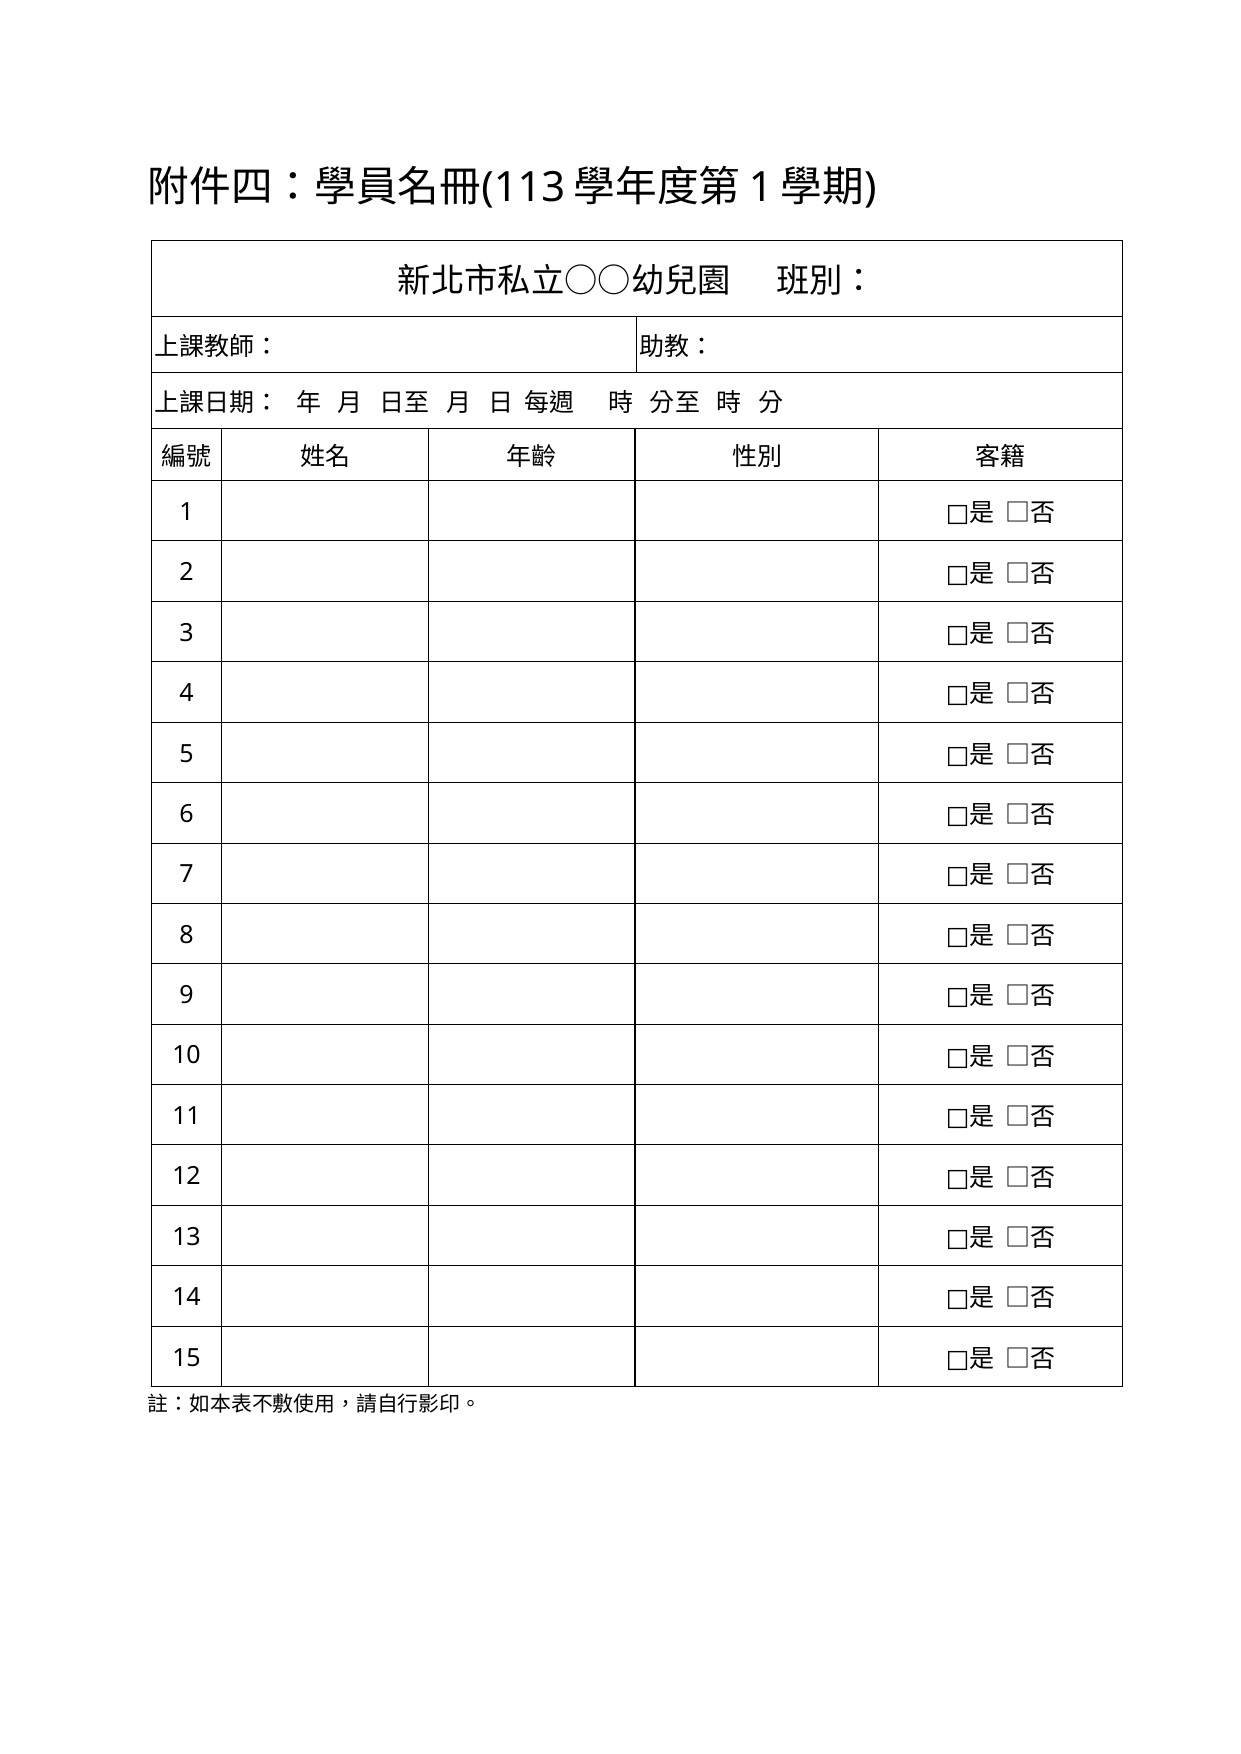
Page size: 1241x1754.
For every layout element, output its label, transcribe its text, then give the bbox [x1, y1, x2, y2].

table_cell [636, 783, 878, 842]
table_cell [222, 662, 428, 722]
table_cell □是 □否 [879, 1327, 1122, 1386]
table_cell [429, 541, 634, 601]
table_cell 2 [152, 541, 221, 601]
table_cell 13 [152, 1206, 221, 1265]
text 附件四：學員名冊(113學年度第1學期) [148, 146, 1122, 221]
table_cell [222, 783, 428, 842]
table_cell □是 □否 [879, 662, 1122, 722]
table_cell □是 □否 [879, 844, 1122, 903]
text 註：如本表不敷使用，請自行影印。 [148, 1387, 1122, 1417]
table_cell 性別 [636, 429, 878, 480]
table_cell [222, 481, 428, 540]
table_cell [222, 1025, 428, 1084]
table_cell 上課日期： 年 月 日至 月 日 每週 時 分至 時 分 [152, 373, 1122, 428]
table_cell [222, 602, 428, 661]
table_cell [429, 602, 634, 661]
table_cell □是 □否 [879, 1266, 1122, 1326]
table_cell □是 □否 [879, 964, 1122, 1023]
table_cell [222, 1206, 428, 1265]
table_cell [429, 481, 634, 540]
table_header 新北市私立○○幼兒園 班別： [152, 241, 1122, 316]
table_cell [636, 1206, 878, 1265]
table_cell [636, 541, 878, 601]
table_cell [222, 1327, 428, 1386]
table_cell 1 [152, 481, 221, 540]
table_cell [636, 964, 878, 1023]
table_cell [429, 1145, 634, 1205]
table_cell [429, 662, 634, 722]
table_cell [429, 964, 634, 1023]
table_cell [636, 1085, 878, 1144]
table_cell [222, 1085, 428, 1144]
table_cell [429, 1266, 634, 1326]
table_cell □是 □否 [879, 1085, 1122, 1144]
table_cell [222, 904, 428, 963]
table_cell [429, 783, 634, 842]
table_cell [636, 481, 878, 540]
table_cell [636, 1327, 878, 1386]
table_cell [222, 844, 428, 903]
table_cell [222, 541, 428, 601]
table_cell 14 [152, 1266, 221, 1326]
table_cell □是 □否 [879, 723, 1122, 782]
table_cell 上課教師： [152, 317, 636, 372]
table_cell 5 [152, 723, 221, 782]
table_cell □是 □否 [879, 541, 1122, 601]
table_cell [636, 1145, 878, 1205]
table_cell [222, 1145, 428, 1205]
table_cell 助教： [637, 317, 1122, 372]
table_cell [636, 1266, 878, 1326]
table_cell 11 [152, 1085, 221, 1144]
table_cell 7 [152, 844, 221, 903]
table_cell 4 [152, 662, 221, 722]
table_cell 10 [152, 1025, 221, 1084]
table_cell [636, 844, 878, 903]
table_cell [429, 1025, 634, 1084]
table_cell [429, 723, 634, 782]
table_cell [429, 1206, 634, 1265]
table_cell [429, 1327, 634, 1386]
table_cell □是 □否 [879, 904, 1122, 963]
table_cell □是 □否 [879, 1025, 1122, 1084]
table_cell 9 [152, 964, 221, 1023]
table_cell [222, 723, 428, 782]
table_cell 15 [152, 1327, 221, 1386]
table_cell 3 [152, 602, 221, 661]
table_cell [222, 1266, 428, 1326]
table_cell 12 [152, 1145, 221, 1205]
table_cell 編號 [152, 429, 221, 480]
table_cell 8 [152, 904, 221, 963]
table_cell 姓名 [222, 429, 428, 480]
table_cell [429, 1085, 634, 1144]
table_cell 年齡 [429, 429, 634, 480]
table_cell [636, 602, 878, 661]
table_cell □是 □否 [879, 602, 1122, 661]
table_cell [636, 723, 878, 782]
table_cell [429, 904, 634, 963]
table_cell □是 □否 [879, 1206, 1122, 1265]
table_cell [636, 1025, 878, 1084]
table_cell [222, 964, 428, 1023]
table_cell □是 □否 [879, 481, 1122, 540]
table_cell □是 □否 [879, 783, 1122, 842]
table_cell 6 [152, 783, 221, 842]
table_cell 客籍 [879, 429, 1122, 480]
table_cell □是 □否 [879, 1145, 1122, 1205]
table_cell [636, 662, 878, 722]
table_cell [429, 844, 634, 903]
table_cell [636, 904, 878, 963]
